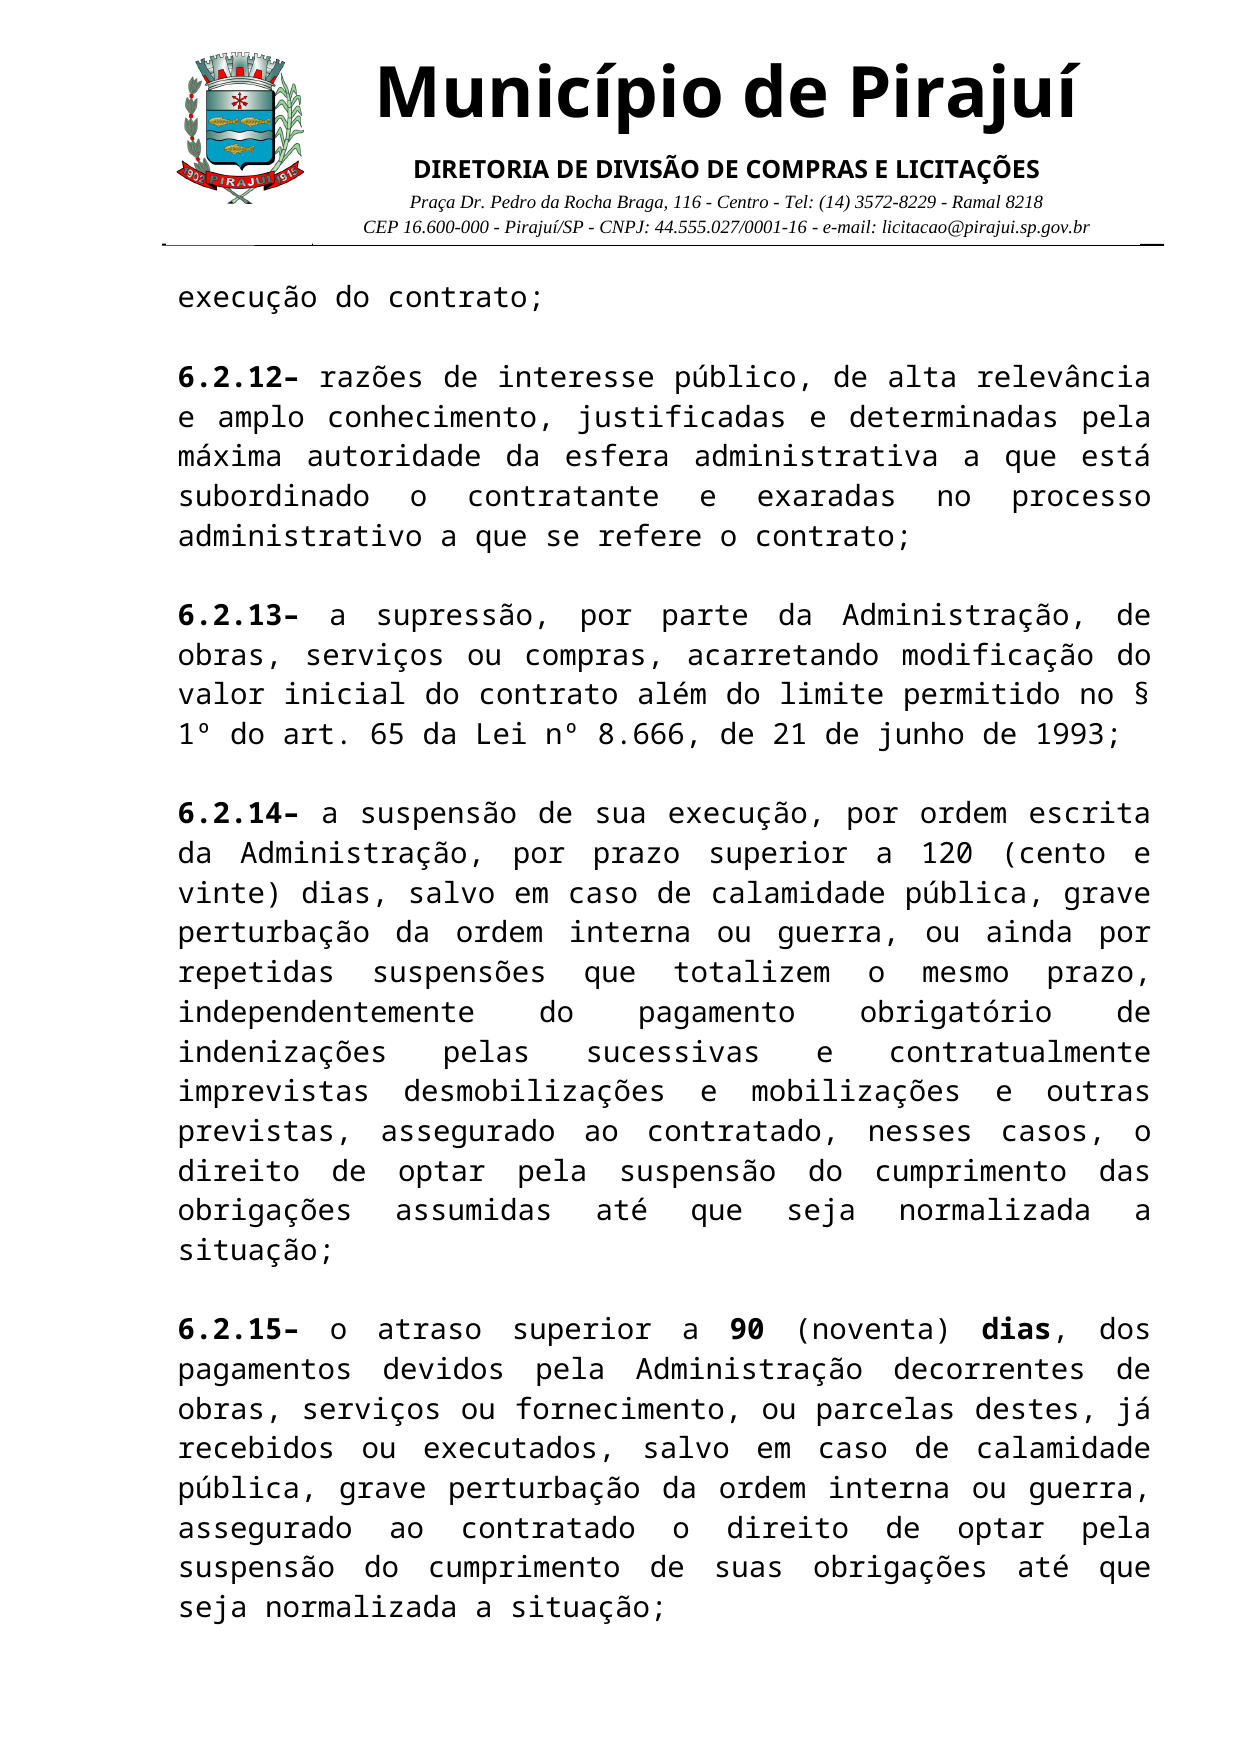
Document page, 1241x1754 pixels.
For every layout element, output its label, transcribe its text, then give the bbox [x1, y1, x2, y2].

text 6.2.11– a alteração social ou a modificação da finalidade ou da estrutura da empresa, que prejudique a execução do contrato; [177, 277, 1152, 316]
text 6.2.15– o atraso superior a 90 (noventa) dias, dos pagamentos devidos pela Administração decorrentes de obras, serviços ou fornecimento, ou parcelas destes, já recebidos ou executados, salvo em caso de calamidade pública, grave perturbação da ordem interna ou guerra, assegurado ao contratado o direito de optar pela suspensão do cumprimento de suas obrigações até que seja normalizada a situação; [177, 1309, 1152, 1626]
text 6.2.13– a supressão, por parte da Administração, de obras, serviços ou compras, acarretando modificação do valor inicial do contrato além do limite permitido no § 1º do art. 65 da Lei nº 8.666, de 21 de junho de 1993; [177, 594, 1152, 753]
picture [176, 52, 304, 204]
text 6.2.14– a suspensão de sua execução, por ordem escrita da Administração, por prazo superior a 120 (cento e vinte) dias, salvo em caso de calamidade pública, grave perturbação da ordem interna ou guerra, ou ainda por repetidas suspensões que totalizem o mesmo prazo, independentemente do pagamento obrigatório de indenizações pelas sucessivas e contratualmente imprevistas desmobilizações e mobilizações e outras previstas, assegurado ao contratado, nesses casos, o direito de optar pela suspensão do cumprimento das obrigações assumidas até que seja normalizada a situação; [177, 793, 1152, 1269]
text 6.2.12– razões de interesse público, de alta relevância e amplo conhecimento, justificadas e determinadas pela máxima autoridade da esfera administrativa a que está subordinado o contratante e exaradas no processo administrativo a que se refere o contrato; [177, 356, 1152, 554]
